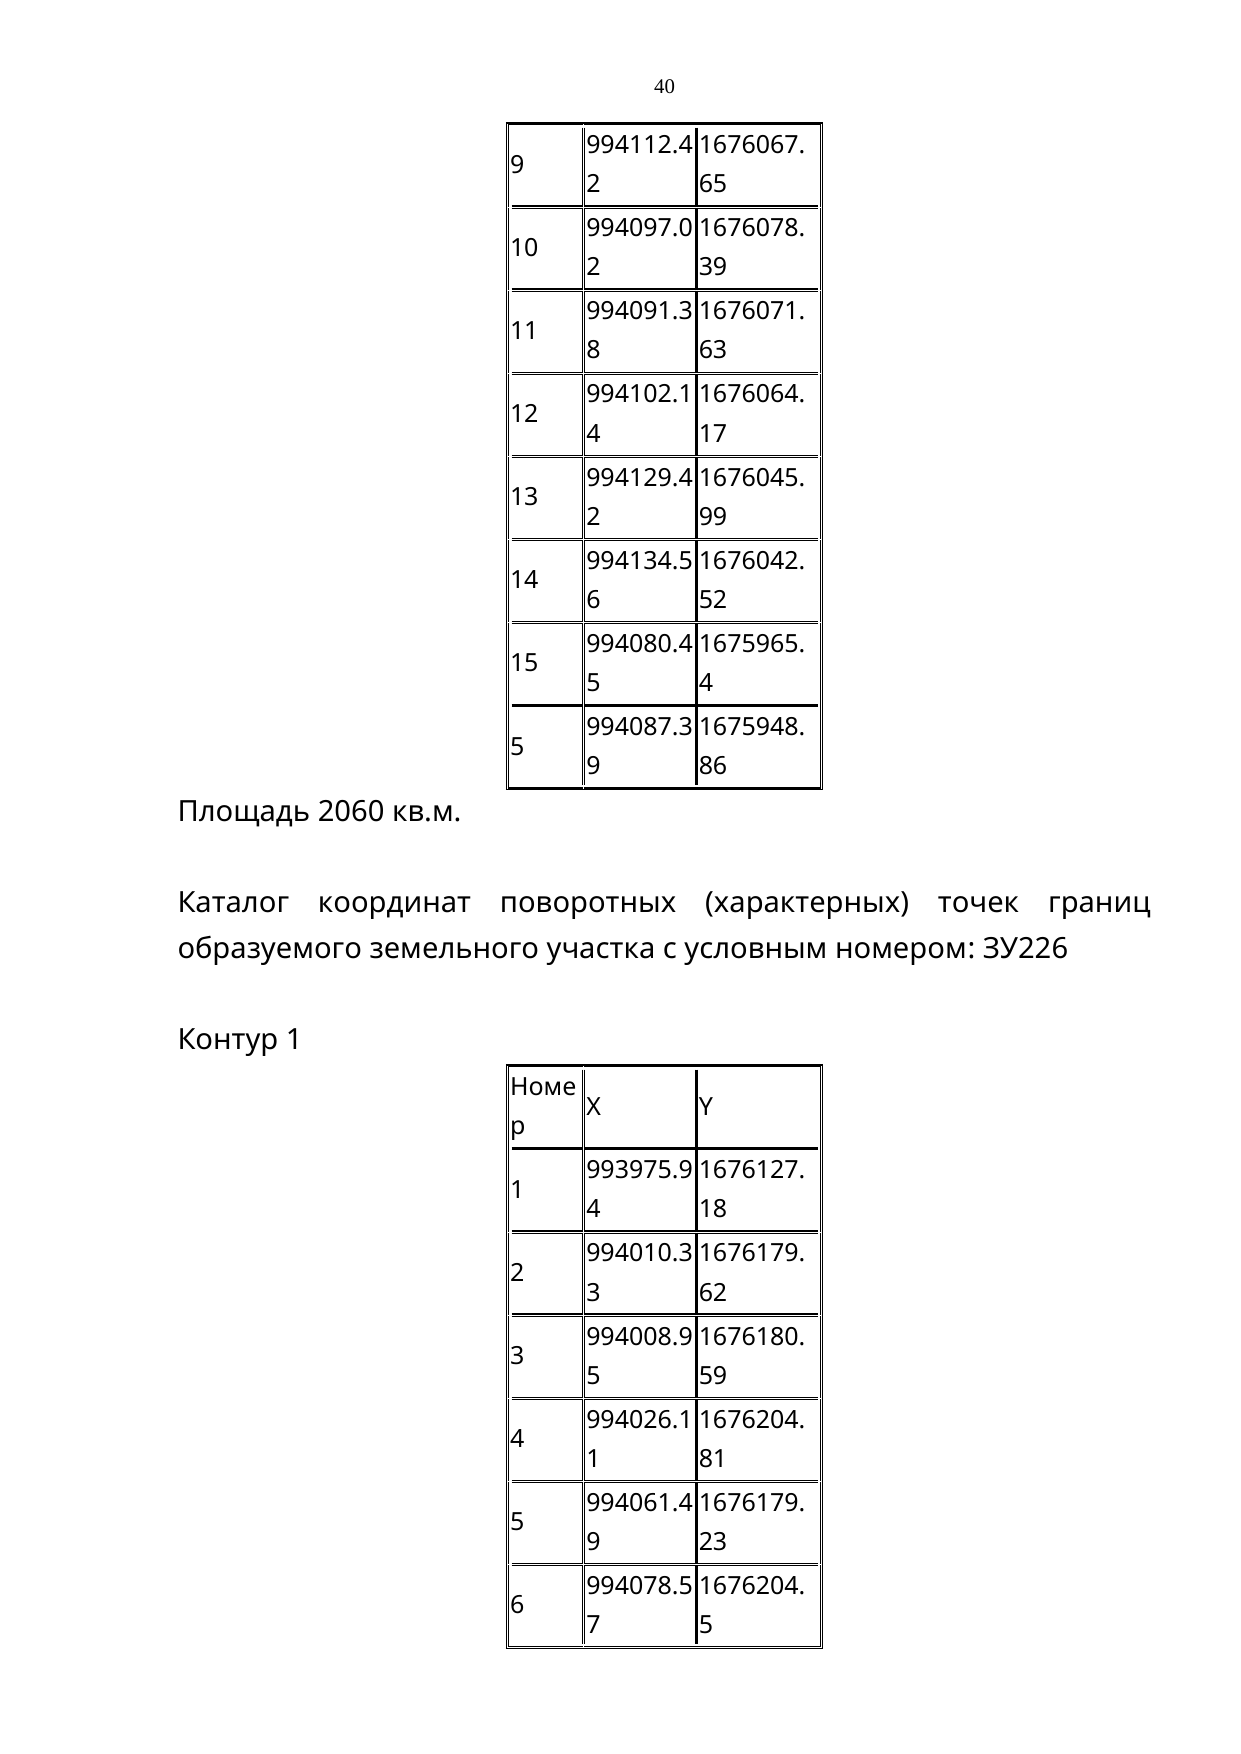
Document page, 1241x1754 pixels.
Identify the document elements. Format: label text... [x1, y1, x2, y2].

table_header Номер [509, 1067, 584, 1147]
text Каталог координат поворотных (характерных) точек границ образуемого земельного участка с условным номером: ЗУ226 [177, 836, 1152, 967]
table_cell 11 [509, 288, 582, 371]
table_cell 1676179.62 [698, 1230, 820, 1313]
table_header X [584, 1067, 696, 1147]
table_cell 994087.39 [584, 707, 696, 787]
table_cell 994091.38 [585, 292, 695, 371]
table_cell 6 [508, 1563, 584, 1646]
table_cell 994134.56 [585, 541, 695, 621]
table_cell 1676204.5 [696, 1563, 821, 1646]
table_cell 9 [509, 125, 584, 205]
table_cell 2 [509, 1230, 582, 1313]
table_cell 5 [509, 704, 584, 787]
table_header Y [696, 1067, 820, 1147]
table_cell 12 [509, 371, 582, 454]
table_cell 993975.94 [585, 1150, 695, 1230]
table_cell 994008.95 [585, 1317, 695, 1396]
table_cell 1676067.65 [696, 125, 820, 205]
table_cell 1675965.4 [696, 621, 821, 704]
table_cell 1676180.59 [698, 1313, 820, 1396]
table_cell 14 [508, 538, 584, 621]
table_cell 10 [509, 205, 582, 288]
table_cell 4 [509, 1396, 582, 1479]
table_cell 994097.02 [585, 209, 695, 288]
table_cell 13 [509, 455, 582, 538]
table_cell 1676045.99 [698, 455, 820, 538]
table_cell 994061.49 [585, 1483, 695, 1563]
table_cell 1676078.39 [698, 205, 820, 288]
table_cell 994078.57 [584, 1566, 696, 1646]
table_cell 994129.42 [585, 458, 695, 538]
table_cell 994080.45 [585, 624, 695, 704]
table_cell 994026.11 [585, 1400, 695, 1479]
table_cell 15 [508, 621, 584, 704]
table_cell 1676042.52 [696, 538, 821, 621]
table_cell 1675948.86 [696, 704, 820, 787]
table_cell 994102.14 [585, 375, 695, 454]
text Контур 1 [177, 973, 1152, 1058]
table_cell 1676064.17 [698, 371, 820, 454]
table_cell 1676127.18 [698, 1147, 820, 1230]
table_cell 994112.42 [584, 125, 696, 205]
table_cell 3 [509, 1313, 582, 1396]
text Площадь 2060 кв.м. [177, 790, 1152, 830]
table_cell 1 [509, 1147, 582, 1230]
table_cell 1676204.81 [698, 1396, 820, 1479]
table_cell 1676071.63 [698, 288, 820, 371]
table_cell 5 [509, 1480, 582, 1563]
table_cell 994010.33 [585, 1234, 695, 1313]
table_cell 1676179.23 [698, 1480, 820, 1563]
